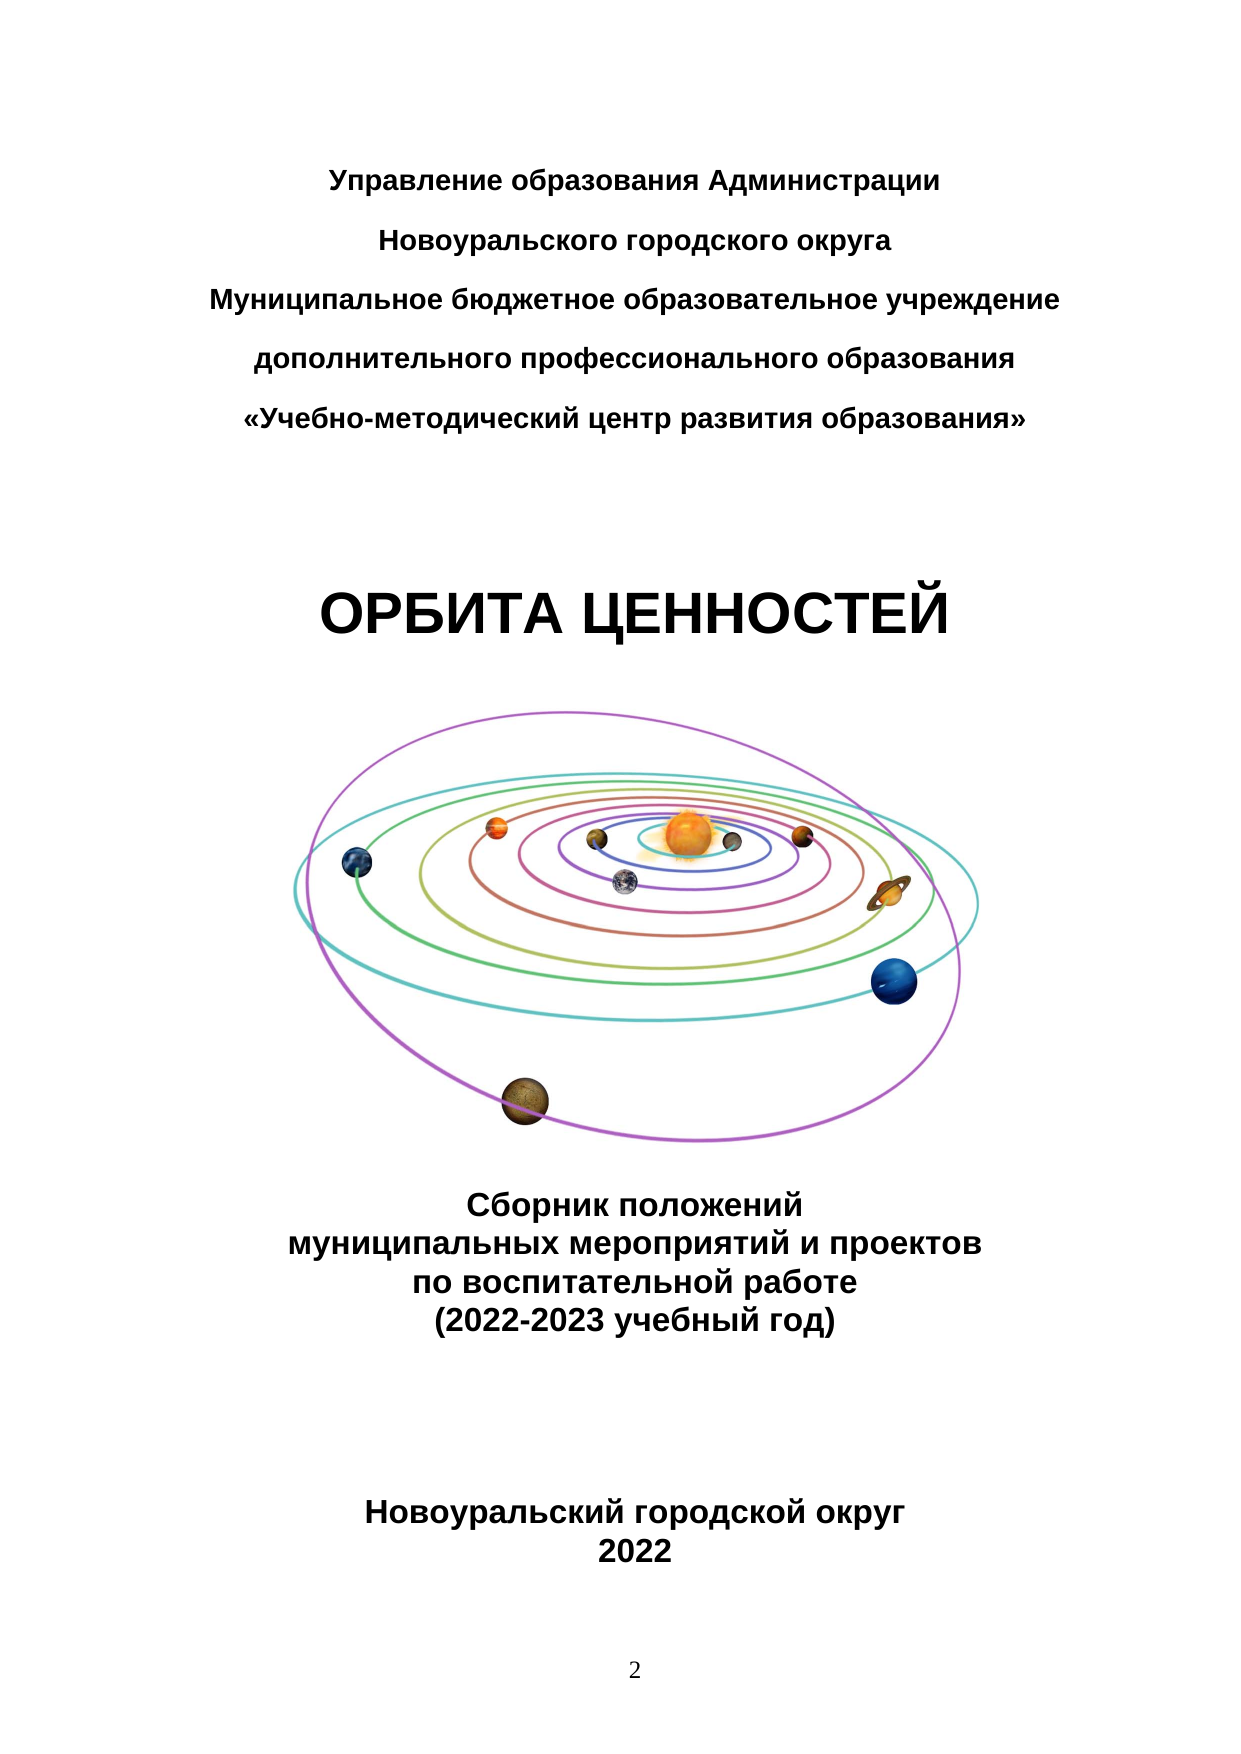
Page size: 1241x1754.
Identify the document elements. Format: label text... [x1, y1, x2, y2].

text муниципальных мероприятий и проектов [89, 1223, 1181, 1262]
text ОРБИТА ЦЕННОСТЕЙ [89, 579, 1181, 646]
text 2022 [89, 1531, 1181, 1569]
text Муниципальное бюджетное образовательное учреждение [89, 282, 1181, 315]
text по воспитательной работе [89, 1262, 1181, 1300]
text Новоуральский городской округ [89, 1492, 1181, 1531]
text Сборник положений [89, 1185, 1181, 1223]
text дополнительного профессионального образования [89, 341, 1181, 375]
picture [284, 700, 986, 1151]
text Новоуральского городского округа [89, 222, 1181, 256]
text «Учебно-методический центр развития образования» [89, 401, 1181, 434]
text (2022-2023 учебный год) [89, 1300, 1181, 1339]
text Управление образования Администрации [89, 163, 1181, 197]
